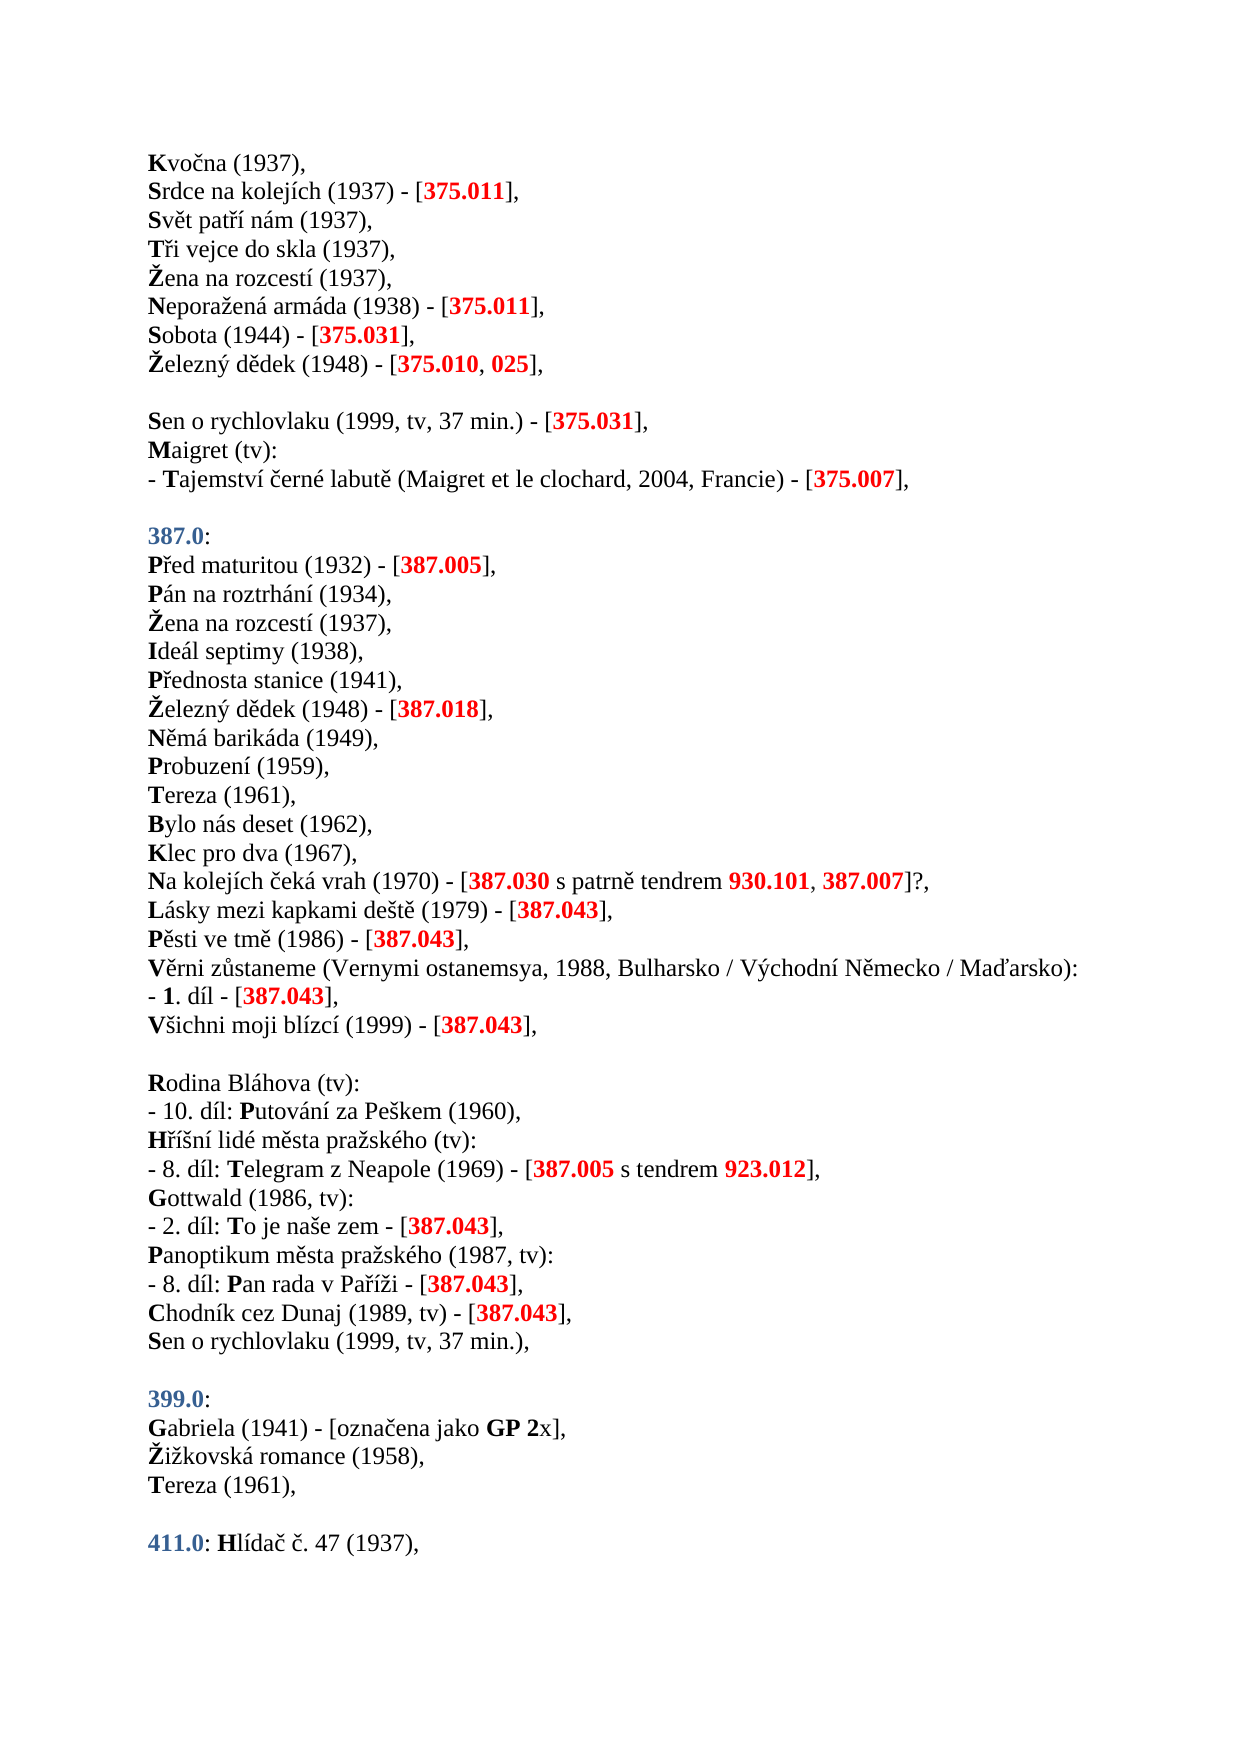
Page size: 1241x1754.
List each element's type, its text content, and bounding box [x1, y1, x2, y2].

text Němá barikáda (1949), [148, 723, 1093, 751]
text 399.0: [148, 1384, 1093, 1413]
text Probuzení (1959), [148, 751, 1093, 780]
text - 1. díl - [387.043], [148, 981, 1093, 1010]
text Svět patří nám (1937), [148, 205, 1093, 234]
text Věrni zůstaneme (Vernymi ostanemsya, 1988, Bulharsko / Východní Německo / Maďarsko): [148, 953, 1093, 981]
text Přednosta stanice (1941), [148, 665, 1093, 694]
text - 8. díl: Pan rada v Paříži - [387.043], [148, 1269, 1093, 1298]
text Žena na rozcestí (1937), [148, 608, 1093, 636]
text Tři vejce do skla (1937), [148, 234, 1093, 263]
text Na kolejích čeká vrah (1970) - [387.030 s patrně tendrem 930.101, 387.007]?, [148, 866, 1093, 895]
text Kvočna (1937), [148, 148, 1093, 176]
text Pěsti ve tmě (1986) - [387.043], [148, 924, 1093, 953]
text Maigret (tv): [148, 435, 1093, 464]
text Bylo nás deset (1962), [148, 809, 1093, 838]
text Gottwald (1986, tv): [148, 1183, 1093, 1211]
text - 10. díl: Putování za Peškem (1960), [148, 1096, 1093, 1125]
text Sen o rychlovlaku (1999, tv, 37 min.), [148, 1326, 1093, 1355]
text - Tajemství černé labutě (Maigret et le clochard, 2004, Francie) - [375.007], [148, 464, 1093, 493]
text Tereza (1961), [148, 780, 1093, 809]
text Gabriela (1941) - [označena jako GP 2x], [148, 1413, 1093, 1441]
text Železný dědek (1948) - [375.010, 025], [148, 349, 1093, 378]
text - 2. díl: To je naše zem - [387.043], [148, 1211, 1093, 1240]
text Pán na roztrhání (1934), [148, 579, 1093, 608]
text - 8. díl: Telegram z Neapole (1969) - [387.005 s tendrem 923.012], [148, 1154, 1093, 1183]
text Tereza (1961), [148, 1470, 1093, 1499]
text Všichni moji blízcí (1999) - [387.043], [148, 1010, 1093, 1039]
text Rodina Bláhova (tv): [148, 1068, 1093, 1096]
text Neporažená armáda (1938) - [375.011], [148, 291, 1093, 320]
text Lásky mezi kapkami deště (1979) - [387.043], [148, 895, 1093, 924]
text Před maturitou (1932) - [387.005], [148, 550, 1093, 579]
text Žena na rozcestí (1937), [148, 263, 1093, 291]
text Panoptikum města pražského (1987, tv): [148, 1240, 1093, 1269]
text Ideál septimy (1938), [148, 636, 1093, 665]
text Hříšní lidé města pražského (tv): [148, 1125, 1093, 1154]
text Železný dědek (1948) - [387.018], [148, 694, 1093, 723]
text 411.0: Hlídač č. 47 (1937), [148, 1528, 1093, 1556]
text Chodník cez Dunaj (1989, tv) - [387.043], [148, 1298, 1093, 1326]
text Klec pro dva (1967), [148, 838, 1093, 866]
text Srdce na kolejích (1937) - [375.011], [148, 176, 1093, 205]
text Sobota (1944) - [375.031], [148, 320, 1093, 349]
text Žižkovská romance (1958), [148, 1441, 1093, 1470]
text 387.0: [148, 521, 1093, 550]
text Sen o rychlovlaku (1999, tv, 37 min.) - [375.031], [148, 406, 1093, 435]
